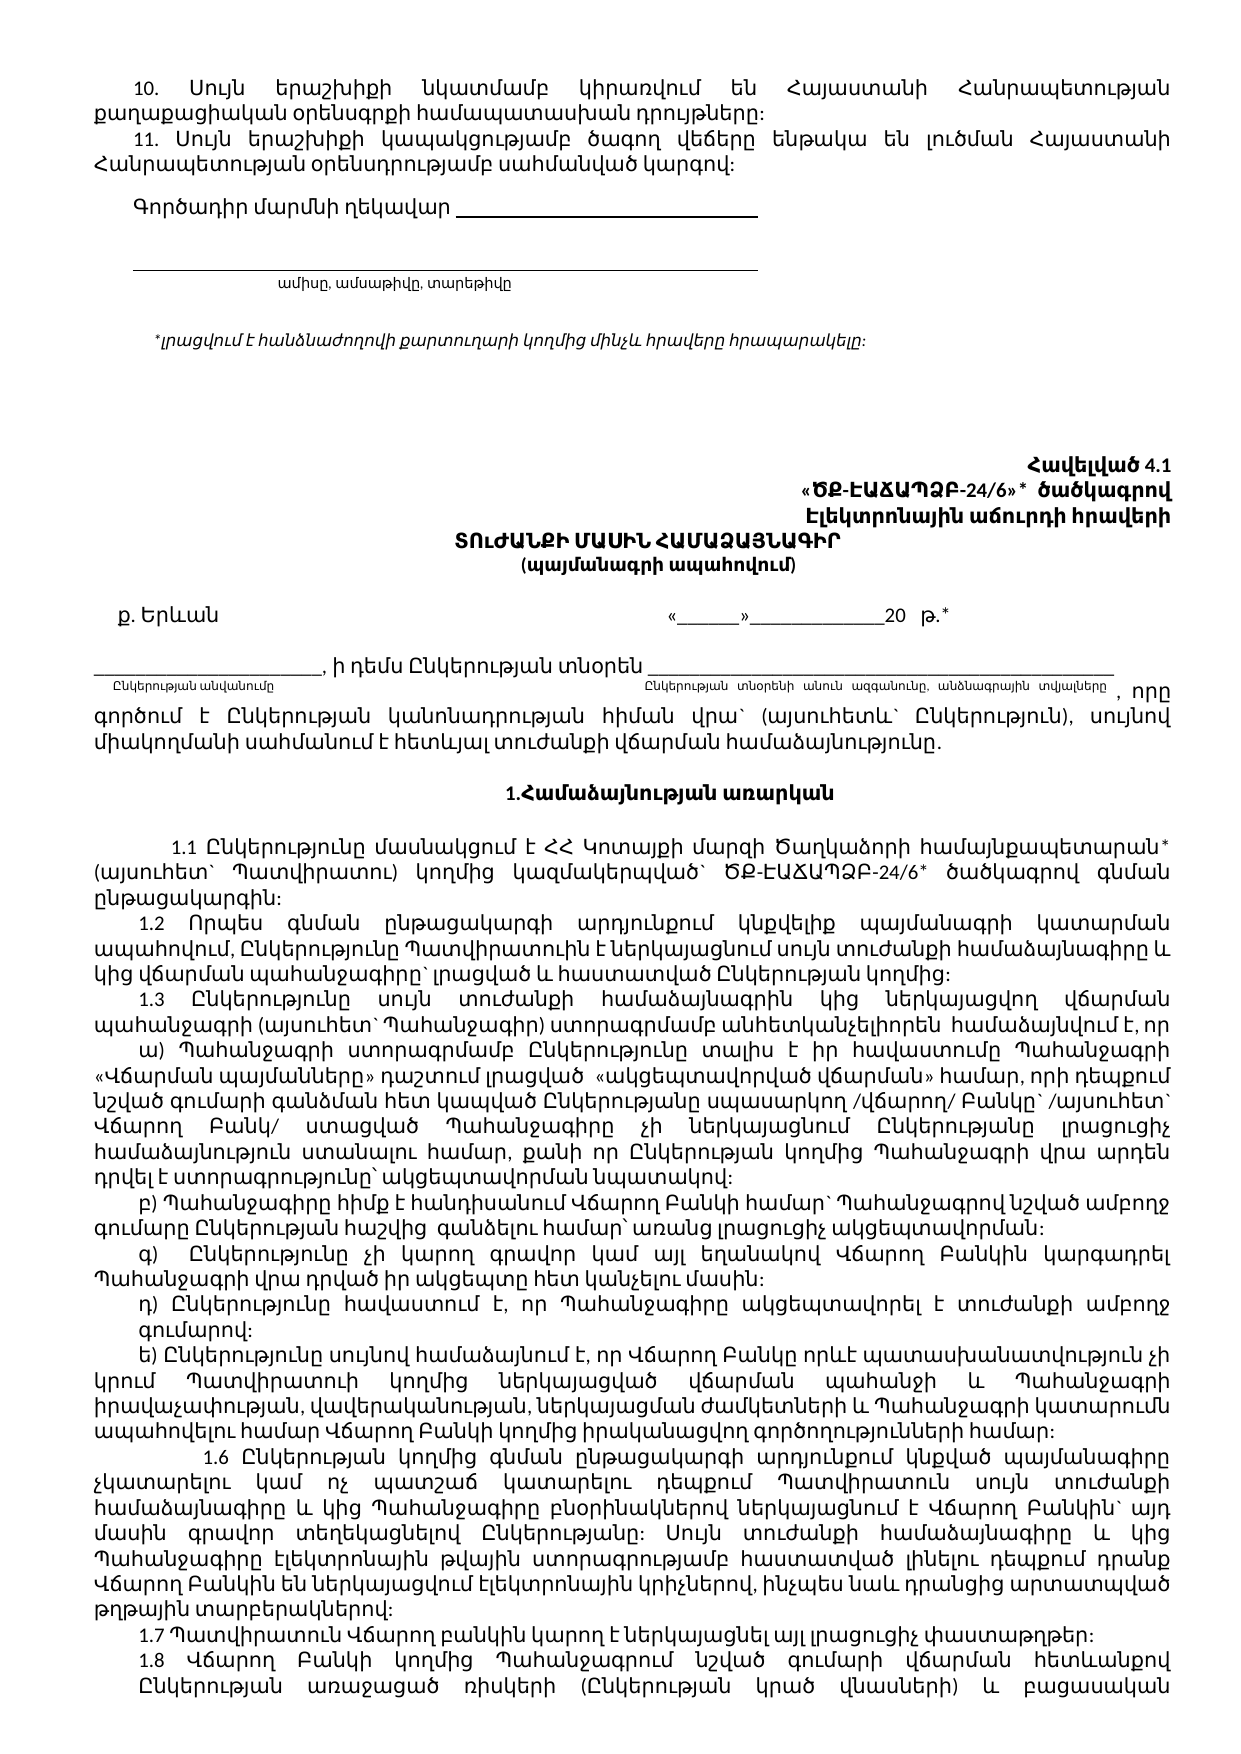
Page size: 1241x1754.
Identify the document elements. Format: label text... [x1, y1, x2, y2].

text 1.7 Պատվիրատուն Վճարող բանկին կարող է ներկայացնել այլ լրացուցիչ փաստաթղթեր: [138, 1622, 1171, 1647]
text «ԾՔ-ԷԱՃԱՊՁԲ-24/6»* ծածկագրով [94, 477, 1171, 503]
text գ) Ընկերությունը չի կարող գրավոր կամ այլ եղանակով Վճարող Բանկին կարգադրել Պահանջագրի վրա դրված իր ակցեպտը հետ կանչելու մասին: [94, 1241, 1171, 1292]
text բ) Պահանջագիրը հիմք է հանդիսանում Վճարող Բանկի համար` Պահանջագրով նշված ամբողջ գումարը Ընկերության հաշվից գանձելու համար՝ առանց լրացուցիչ ակցեպտավորման: [94, 1190, 1171, 1241]
text ամիսը, ամսաթիվը, տարեթիվը [94, 274, 1171, 304]
text դ) Ընկերությունը հավաստում է, որ Պահանջագիրը ակցեպտավորել է տուժանքի ամբողջ գումարով: [138, 1292, 1171, 1342]
text Գործադիր մարմնի ղեկավար [94, 194, 1171, 220]
text 1.2 Որպես գնման ընթացակարգի արդյունքում կնքվելիք պայմանագրի կատարման ապահովում, Ընկերությունը Պատվիրատուին է ներկայացնում սույն տուժանքի համաձայնագիրը և կից վճարման պահանջագիրը` լրացված և հաստատված Ընկերության կողմից: [94, 910, 1171, 987]
text ք. Երևան «______»_____________20 թ.* [94, 602, 1171, 627]
text 1.Համաձայնության առարկան [169, 780, 1171, 805]
text ե) Ընկերությունը սույնով համաձայնում է, որ Վճարող Բանկը որևէ պատասխանատվություն չի կրում Պատվիրատուի կողմից ներկայացված վճարման պահանջի և Պահանջագրի իրավաչափության, վավերականության, ներկայացման ժամկետների և Պահանջագրի կատարումն ապահովելու համար Վճարող Բանկի կողմից իրականացվող գործողությունների համար: [94, 1342, 1171, 1444]
text 10. Սույն երաշխիքի նկատմամբ կիրառվում են Հայաստանի Հանրապետության քաղաքացիական օրենսգրքի համապատասխան դրույթները: [94, 75, 1171, 126]
text ______________________, ի դեմս Ընկերության տնօրեն _____________________________________________ [94, 653, 1171, 678]
text (պայմանագրի ապահովում) [94, 554, 1171, 577]
text ՏՈւԺԱՆՔԻ ՄԱՍԻՆ ՀԱՄԱՁԱՅՆԱԳԻՐ [94, 528, 1171, 554]
text 1.6 Ընկերության կողմից գնման ընթացակարգի արդյունքում կնքված պայմանագիրը չկատարելու կամ ոչ պատշաճ կատարելու դեպքում Պատվիրատուն սույն տուժանքի համաձայնագիրը և կից Պահանջագիրը բնօրինակներով ներկայացնում է Վճարող Բանկին` այդ մասին գրավոր տեղեկացնելով Ընկերությանը: Սույն տուժանքի համաձայնագիրը և կից Պահանջագիրը էլեկտրոնային թվային ստորագրությամբ հաստատված լինելու դեպքում դրանք Վճարող Բանկին են ներկայացվում էլեկտրոնային կրիչներով, ինչպես նաև դրանցից արտատպված թղթային տարբերակներով: [94, 1444, 1171, 1622]
text 11. Սույն երաշխիքի կապակցությամբ ծագող վեճերը ենթակա են լուծման Հայաստանի Հանրապետության օրենսդրությամբ սահմանված կարգով: [94, 126, 1171, 177]
text 1.1 Ընկերությունը մասնակցում է ՀՀ Կոտայքի մարզի Ծաղկաձորի համայնքապետարան* (այսուհետ` Պատվիրատու) կողմից կազմակերպված` ԾՔ-ԷԱՃԱՊՁԲ-24/6* ծածկագրով գնման ընթացակարգին: [94, 834, 1171, 910]
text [138, 1647, 1171, 1698]
text *լրացվում է հանձնաժողովի քարտուղարի կողմից մինչև հրավերը հրապարակելը: [94, 330, 1171, 350]
text Էլեկտրոնային աճուրդի հրավերի [94, 503, 1171, 528]
text ա) Պահանջագրի ստորագրմամբ Ընկերությունը տալիս է իր հավաստումը Պահանջագրի «Վճարման պայմանները» դաշտում լրացված «ակցեպտավորված վճարման» համար, որի դեպքում նշված գումարի գանձման հետ կապված Ընկերությանը սպասարկող /վճարող/ Բանկը` /այսուհետ` Վճարող Բանկ/ ստացված Պահանջագիրը չի ներկայացնում Ընկերությանը լրացուցիչ համաձայնություն ստանալու համար, քանի որ Ընկերության կողմից Պահանջագրի վրա արդեն դրվել է ստորագրությունը՝ ակցեպտավորման նպատակով: [94, 1037, 1171, 1190]
text Ընկերության անվանումը Ընկերության տնօրենի անուն ազգանունը, անձնագրային տվյալները , որը գործում է Ընկերության կանոնադրության հիման վրա` (այսուհետև` Ընկերություն), սույնով միակողմանի սահմանում է հետևյալ տուժանքի վճարման համաձայնությունը. [94, 678, 1171, 754]
text 1.3 Ընկերությունը սույն տուժանքի համաձայնագրին կից ներկայացվող վճարման պահանջագրի (այսուհետ` Պահանջագիր) ստորագրմամբ անհետկանչելիորեն համաձայնվում է, որ [94, 987, 1171, 1037]
text Հավելված 4.1 [94, 452, 1171, 477]
